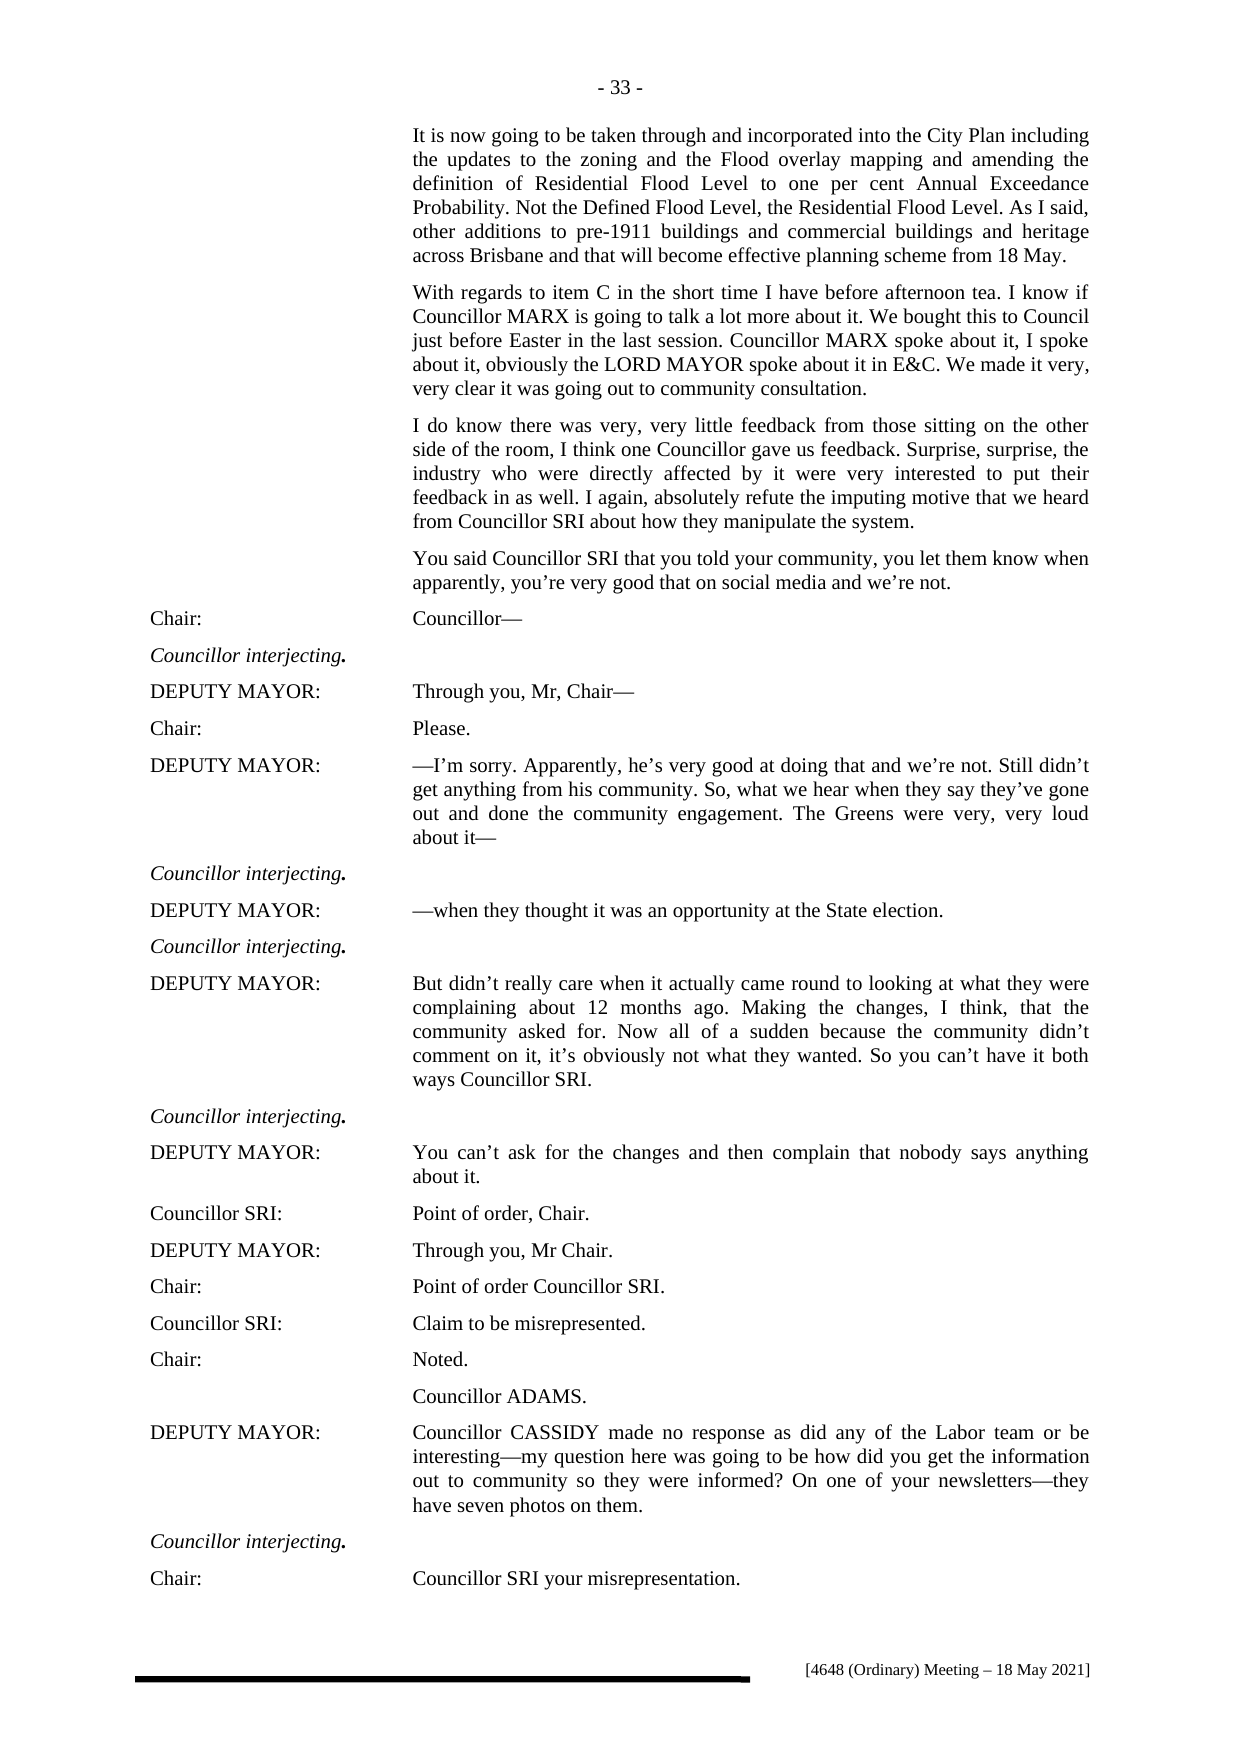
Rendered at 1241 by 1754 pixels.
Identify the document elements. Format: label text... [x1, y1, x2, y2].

text Chair: Please. [150, 716, 1090, 740]
text With regards to item C in the short time I have before afternoon tea. I know if Councillor MARX is going to talk a lot more about it. We bought this to Council just before Easter in the last session. Councillor MARX spoke about it, I spoke about it, obviously the LORD MAYOR spoke about it in E&C. We made it very, very clear it was going out to community consultation. [412, 280, 1090, 400]
text DEPUTY MAYOR: —when they thought it was an opportunity at the State election. [150, 898, 1090, 922]
text DEPUTY MAYOR: Through you, Mr Chair. [150, 1237, 1090, 1262]
text Chair: Noted. [150, 1347, 1090, 1371]
text You said Councillor SRI that you told your community, you let them know when apparently, you’re very good that on social media and we’re not. [412, 546, 1090, 594]
text DEPUTY MAYOR: But didn’t really care when it actually came round to looking at what they were complaining about 12 months ago. Making the changes, I think, that the community asked for. Now all of a sudden because the community didn’t comment on it, it’s obviously not what they wanted. So you can’t have it both ways Councillor SRI. [150, 971, 1090, 1091]
text DEPUTY MAYOR: Through you, Mr, Chair— [150, 679, 1090, 703]
text DEPUTY MAYOR: You can’t ask for the changes and then complain that nobody says anything about it. [150, 1140, 1090, 1188]
text Councillor interjecting. [150, 643, 1090, 667]
text DEPUTY MAYOR: —I’m sorry. Apparently, he’s very good at doing that and we’re not. Still didn’t get anything from his community. So, what we hear when they say they’ve gone out and done the community engagement. The Greens were very, very loud about it— [150, 752, 1090, 849]
text Chair: Point of order Councillor SRI. [150, 1274, 1090, 1298]
text Councillor SRI: Point of order, Chair. [150, 1201, 1090, 1225]
text Councillor ADAMS. [412, 1384, 1090, 1408]
text It is now going to be taken through and incorporated into the City Plan including the updates to the zoning and the Flood overlay mapping and amending the definition of Residential Flood Level to one per cent Annual Exceedance Probability. Not the Defined Flood Level, the Residential Flood Level. As I said, other additions to pre-1911 buildings and commercial buildings and heritage across Brisbane and that will become effective planning scheme from 18 May. [412, 123, 1090, 267]
text I do know there was very, very little feedback from those sitting on the other side of the room, I think one Councillor gave us feedback. Surprise, surprise, the industry who were directly affected by it were very interested to put their feedback in as well. I again, absolutely refute the imputing motive that we heard from Councillor SRI about how they manipulate the system. [412, 413, 1090, 533]
text Councillor SRI: Claim to be misrepresented. [150, 1311, 1090, 1335]
text DEPUTY MAYOR: Councillor CASSIDY made no response as did any of the Labor team or be interesting—my question here was going to be how did you get the information out to community so they were informed? On one of your newsletters—they have seven photos on them. [150, 1420, 1090, 1517]
text Councillor interjecting. [150, 861, 1090, 885]
text Councillor interjecting. [150, 1529, 1090, 1553]
text Councillor interjecting. [150, 1104, 1090, 1128]
text Councillor interjecting. [150, 934, 1090, 958]
text Chair: Councillor SRI your misrepresentation. [150, 1566, 1090, 1590]
text Chair: Councillor— [150, 606, 1090, 630]
